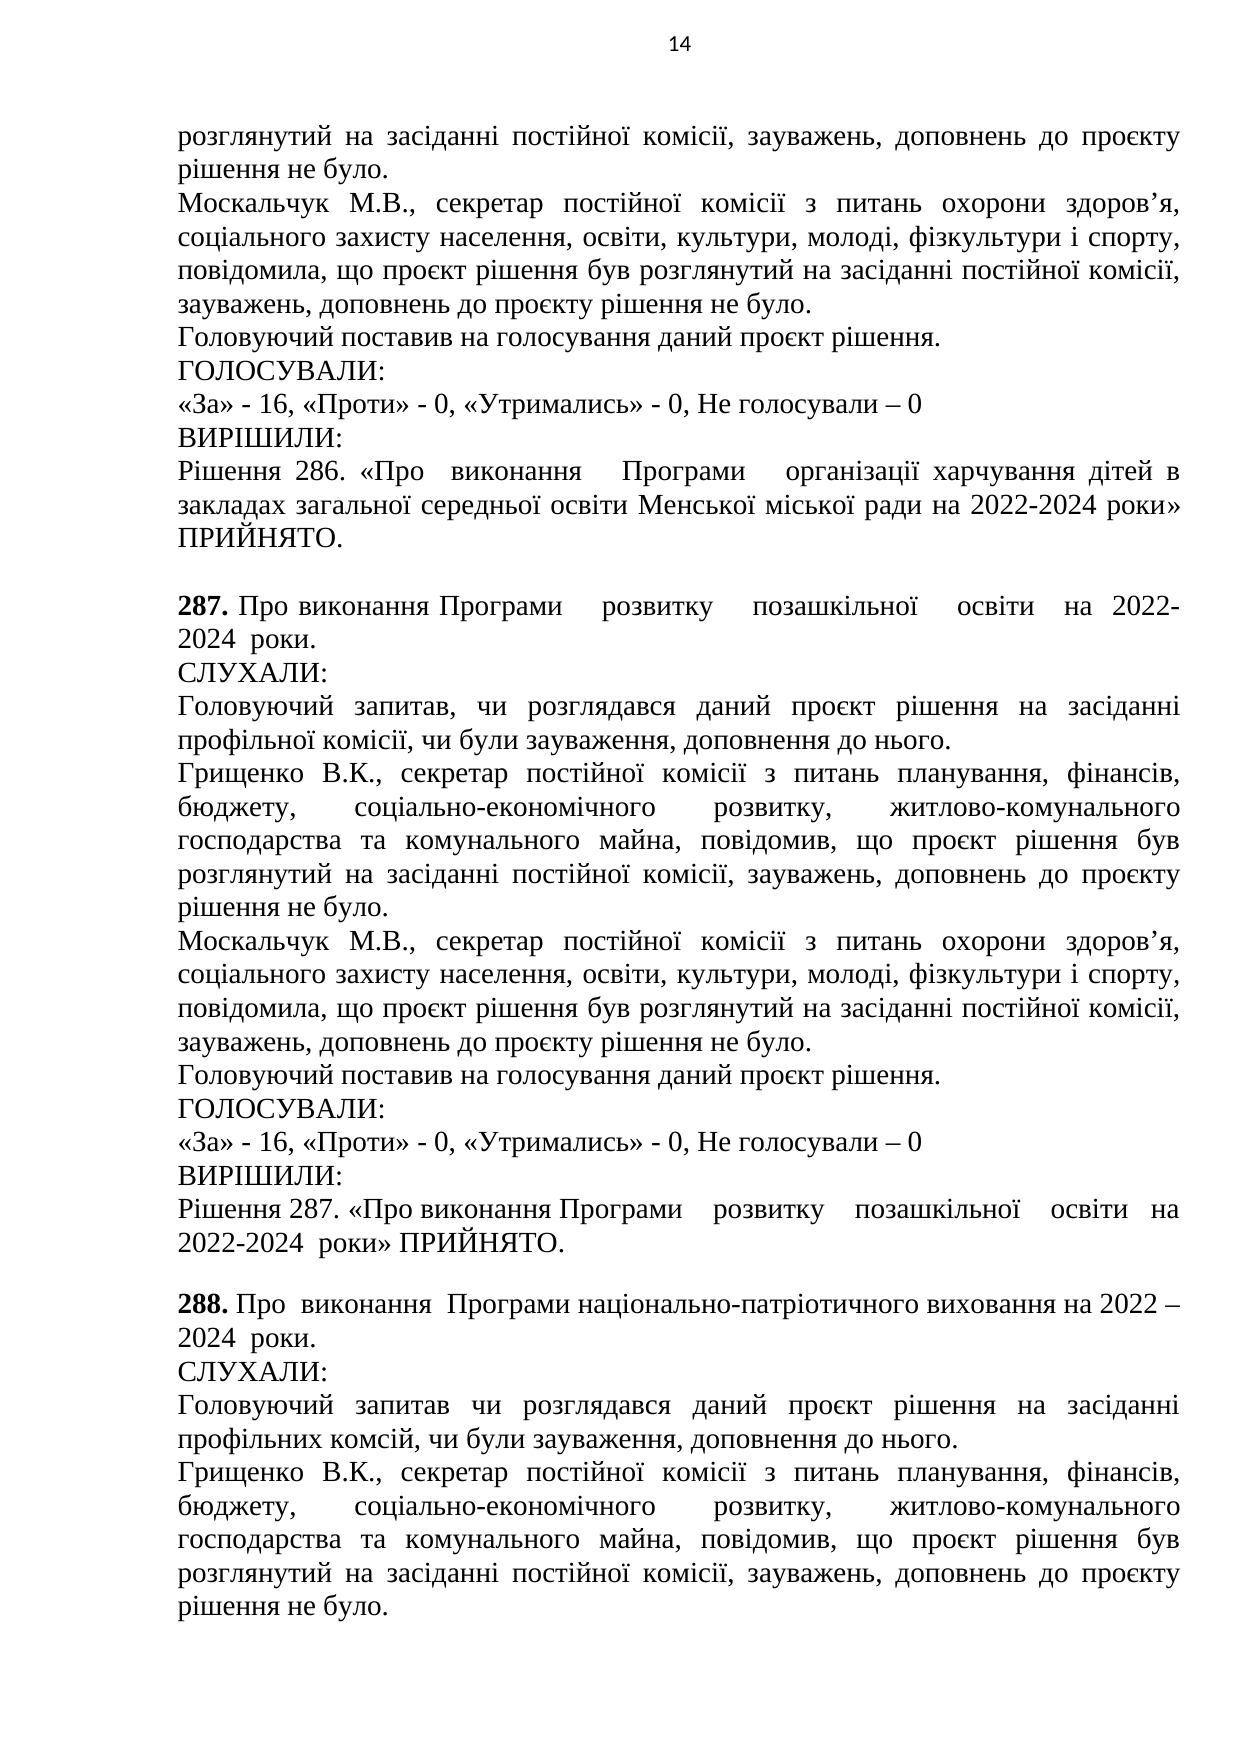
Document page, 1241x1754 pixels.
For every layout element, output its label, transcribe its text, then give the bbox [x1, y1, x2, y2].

text Москальчук М.В., секретар постійної комісії з питань охорони здоров’я, соціального захисту населення, освіти, культури, молоді, фізкультури і спорту, повідомила, що проєкт рішення був розглянутий на засіданні постійної комісії, зауважень, доповнень до проєкту рішення не було. [177, 923, 1181, 1057]
text «За» - 16, «Проти» - 0, «Утримались» - 0, Не голосували – 0 [177, 1124, 1181, 1158]
text Рішення 286. «Про виконання Програми організації харчування дітей в закладах загальної середньої освіти Менської міської ради на 2022-2024 роки» ПРИЙНЯТО. [177, 453, 1181, 554]
text Головуючий запитав чи розглядався даний проєкт рішення на засіданні профільних комсій, чи були зауваження, доповнення до нього. [177, 1387, 1181, 1454]
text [177, 118, 1181, 185]
text СЛУХАЛИ: [177, 1354, 1181, 1387]
text Головуючий поставив на голосування даний проєкт рішення. [177, 1057, 1181, 1091]
text Головуючий поставив на голосування даний проєкт рішення. [177, 319, 1181, 353]
text Головуючий запитав, чи розглядався даний проєкт рішення на засіданні профільної комісії, чи були зауваження, доповнення до нього. [177, 688, 1181, 755]
text Рішення 287. «Про виконання Програми розвитку позашкільної освіти на 2022-2024 роки» ПРИЙНЯТО. [177, 1191, 1181, 1258]
text Москальчук М.В., секретар постійної комісії з питань охорони здоров’я, соціального захисту населення, освіти, культури, молоді, фізкультури і спорту, повідомила, що проєкт рішення був розглянутий на засіданні постійної комісії, зауважень, доповнень до проєкту рішення не було. [177, 185, 1181, 319]
text СЛУХАЛИ: [177, 655, 1181, 688]
text ВИРІШИЛИ: [177, 1158, 1181, 1191]
text «За» - 16, «Проти» - 0, «Утримались» - 0, Не голосували – 0 [177, 386, 1181, 420]
text 288. Про виконання Програми національно-патріотичного виховання на 2022 – 2024 роки. [177, 1287, 1181, 1354]
text 287. Про виконання Програми розвитку позашкільної освіти на 2022-2024 роки. [177, 588, 1181, 655]
text ВИРІШИЛИ: [177, 420, 1181, 453]
text ГОЛОСУВАЛИ: [177, 353, 1181, 386]
text ГОЛОСУВАЛИ: [177, 1091, 1181, 1124]
